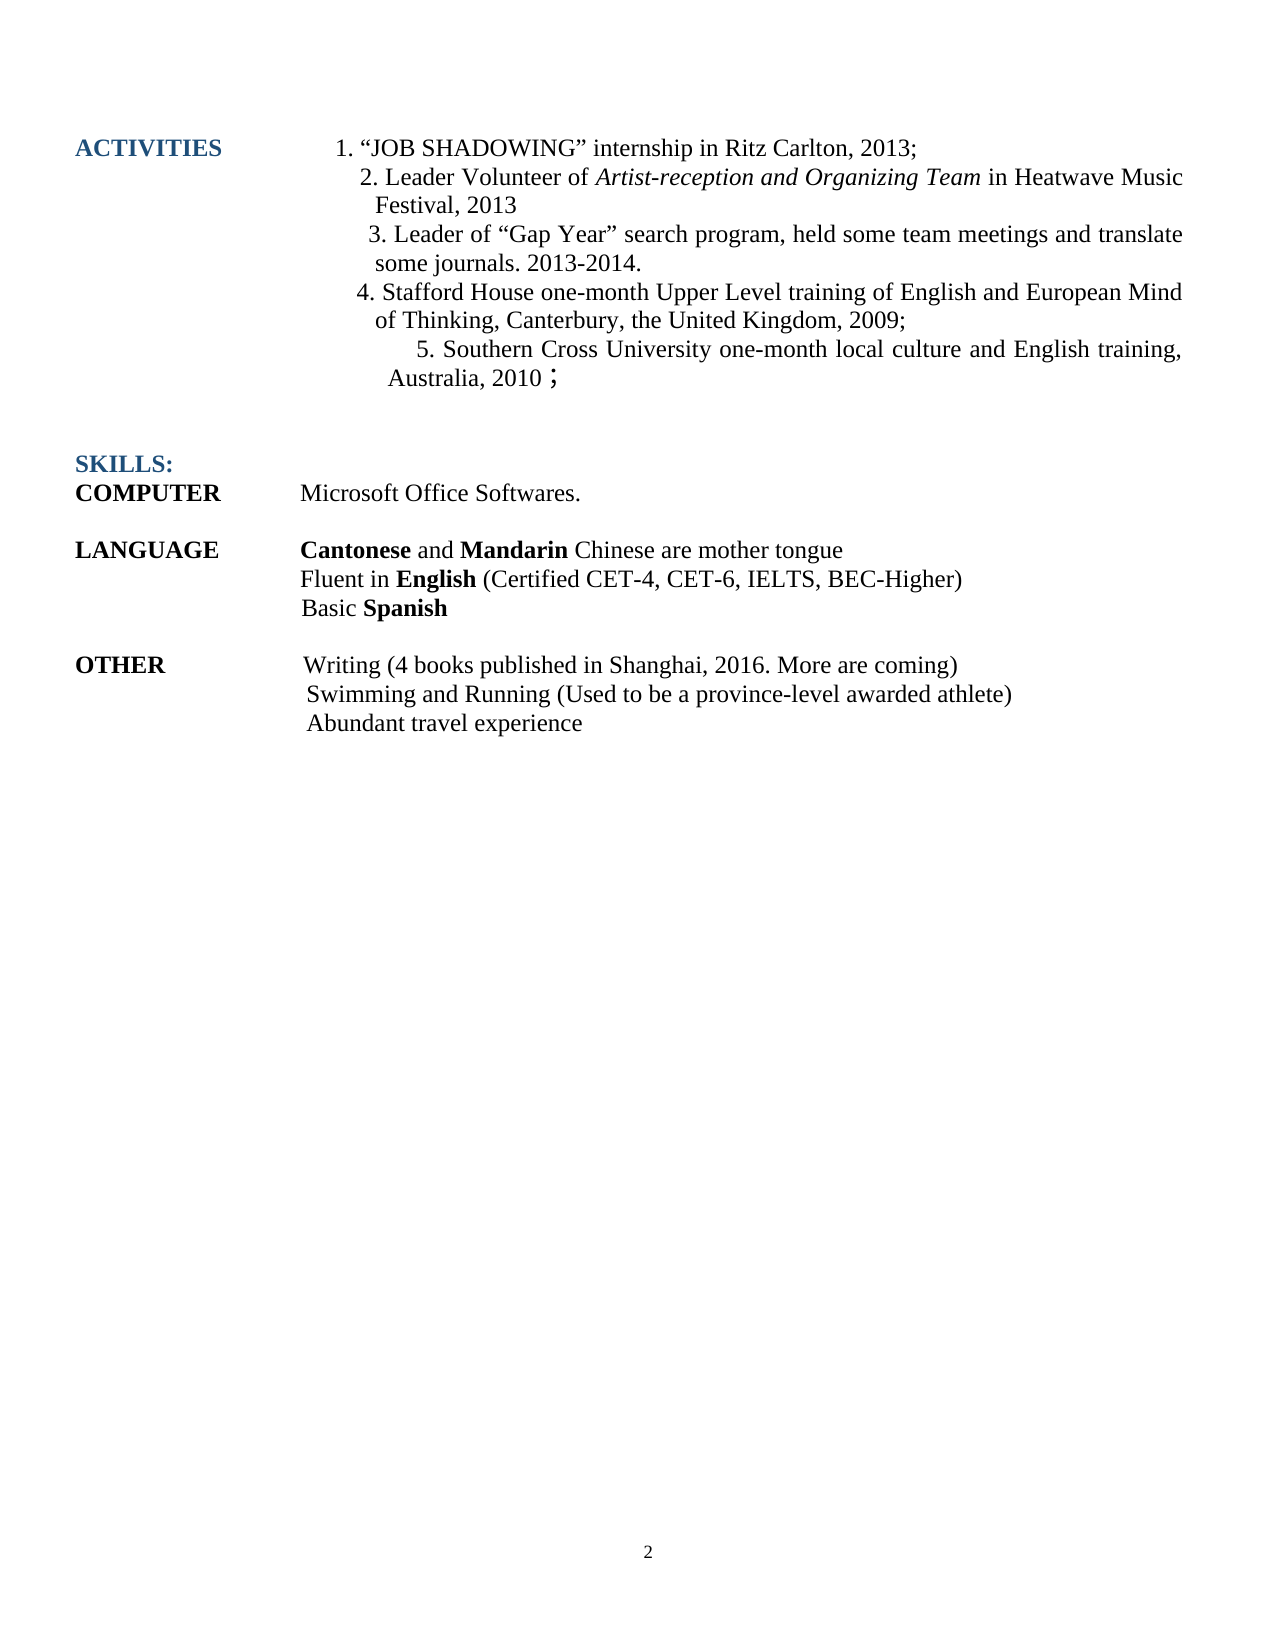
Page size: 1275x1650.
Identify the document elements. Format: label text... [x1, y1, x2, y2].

text Basic Spanish [75, 593, 1183, 622]
text Fluent in English (Certified CET-4, CET-6, IELTS, BEC-Higher) [75, 564, 1183, 593]
text 4. Stafford House one-month Upper Level training of English and European Mind of Thinking, Canterbury, the United Kingdom, 2009; [75, 277, 1183, 334]
text COMPUTER Microsoft Office Softwares. [75, 478, 1183, 507]
text LANGUAGE Cantonese and Mandarin Chinese are mother tongue [75, 535, 1183, 564]
text OTHER Writing (4 books published in Shanghai, 2016. More are coming) [75, 650, 1183, 679]
text Abundant travel experience [75, 708, 1183, 737]
text 5. Southern Cross University one-month local culture and English training, Australia, 2010； [75, 334, 1183, 392]
text 3. Leader of “Gap Year” search program, held some team meetings and translate some journals. 2013-2014. [75, 219, 1183, 277]
text ACTIVITIES 1. “JOB SHADOWING” internship in Ritz Carlton, 2013; [75, 133, 1183, 162]
text SKILLS: [75, 449, 1183, 478]
text Swimming and Running (Used to be a province-level awarded athlete) [75, 679, 1183, 708]
text 2. Leader Volunteer of Artist-reception and Organizing Team in Heatwave Music Festival, 2013 [75, 162, 1183, 219]
